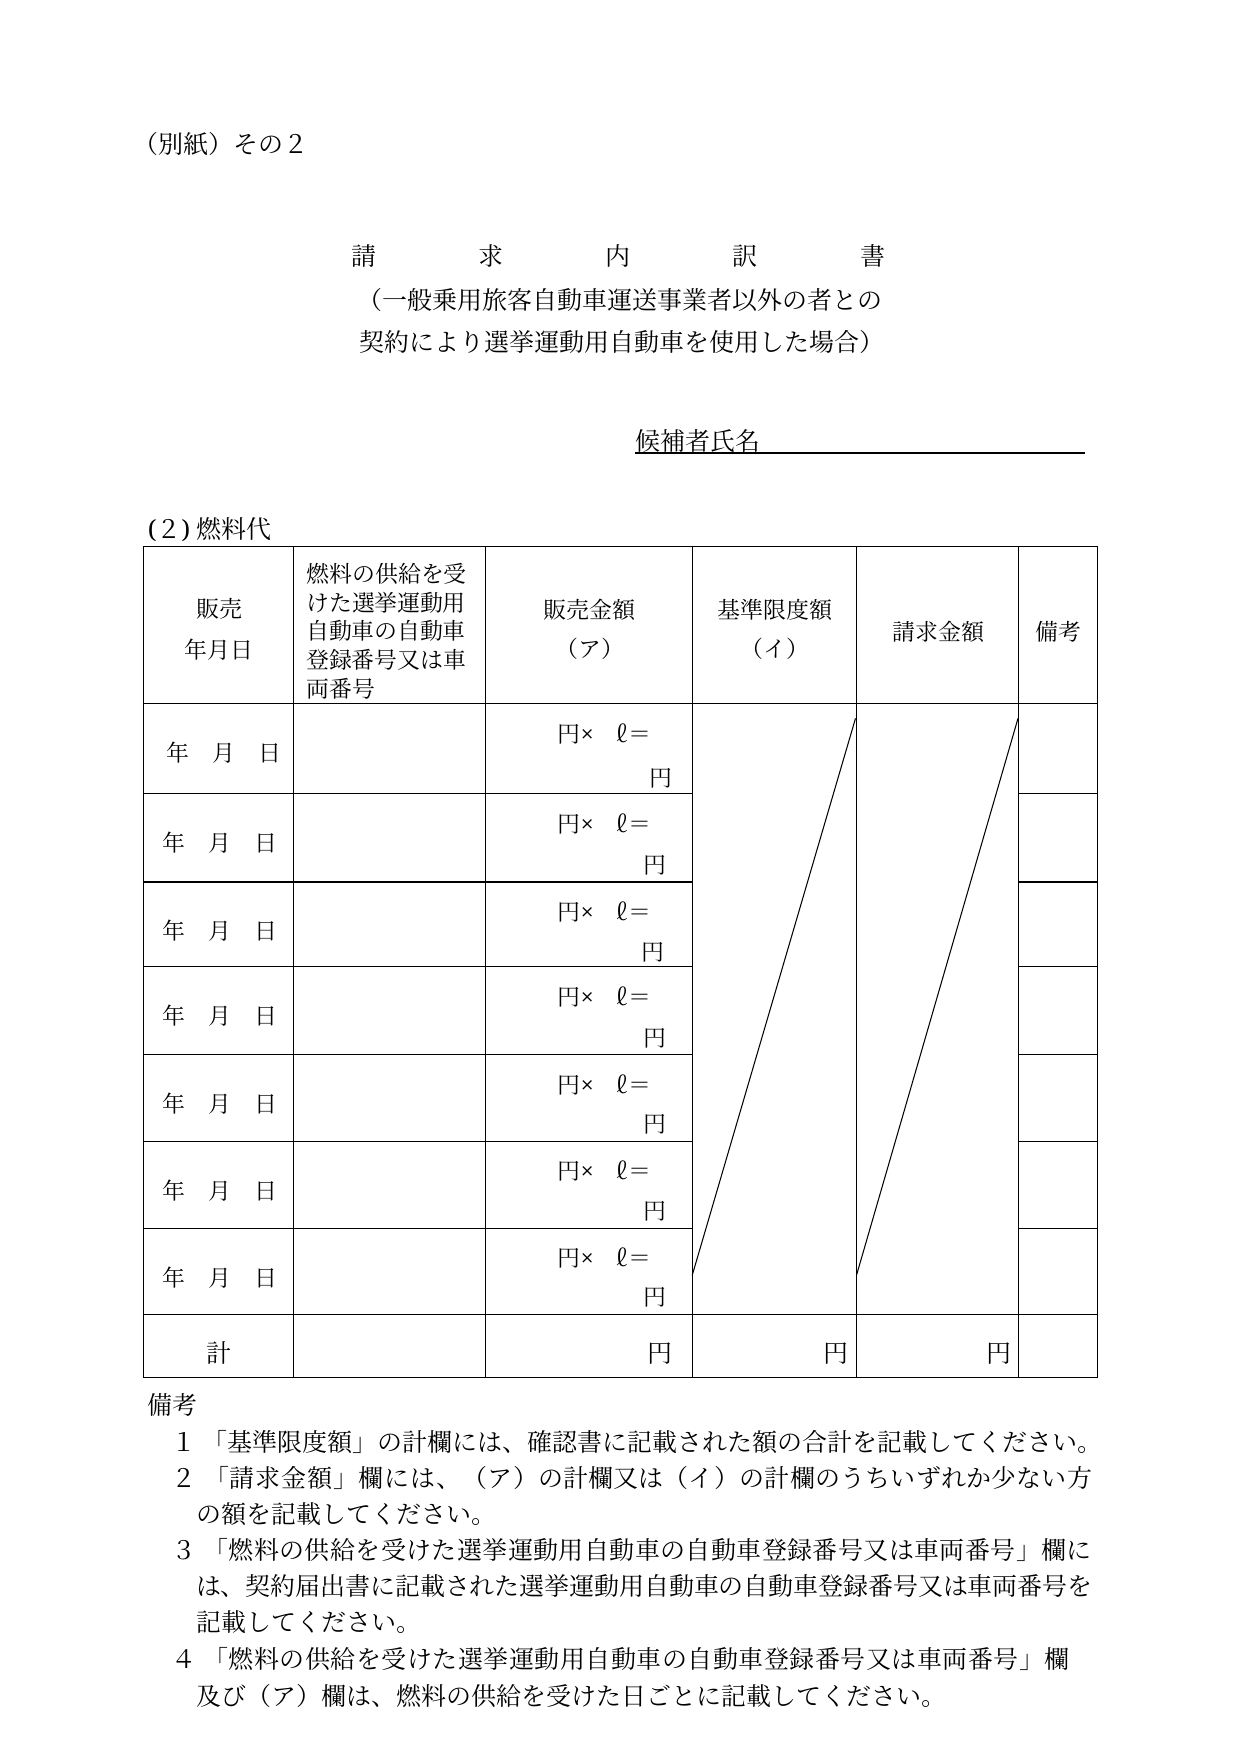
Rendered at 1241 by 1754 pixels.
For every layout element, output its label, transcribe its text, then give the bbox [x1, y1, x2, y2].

text ２ 「請求金額」欄には、（ア）の計欄又は（イ）の計欄のうちいずれか少ない方の額を記載してください。 [171, 1459, 1093, 1531]
text ３ 「燃料の供給を受けた選挙運動用自動車の自動車登録番号又は車両番号」欄には、契約届出書に記載された選挙運動用自動車の自動車登録番号又は車両番号を記載してください。 [171, 1531, 1093, 1639]
table_cell [857, 665, 1018, 703]
table_cell 円× ℓ＝ 円 [486, 1142, 692, 1227]
table_cell [1019, 967, 1097, 1054]
table_cell 年 月 日 [144, 794, 293, 881]
table_cell 年 月 日 [144, 1055, 293, 1141]
table_cell 円× ℓ＝ 円 [486, 883, 692, 966]
table_cell 円× ℓ＝ 円 [486, 1055, 692, 1141]
table_cell [144, 665, 293, 703]
table_cell 円× ℓ＝ 円 [486, 1229, 692, 1314]
table_cell 年 月 日 [144, 1142, 293, 1227]
table_cell 販売金額 （ア） [486, 589, 692, 665]
table_header [693, 547, 856, 589]
table_cell [294, 1315, 485, 1377]
table_cell 円× ℓ＝ 円 [486, 967, 692, 1054]
table_header [486, 547, 692, 589]
table_cell [294, 704, 485, 793]
table_cell [294, 883, 485, 966]
table_cell 円 [693, 1315, 856, 1377]
table_header [857, 547, 1018, 589]
table_cell [294, 794, 485, 881]
table_cell [693, 665, 856, 703]
table_cell [1019, 665, 1097, 703]
table_cell [294, 1229, 485, 1314]
table_cell 円 [486, 1315, 692, 1377]
text （一般乗用旅客自動車運送事業者以外の者との契約により選挙運動用自動車を使用した場合） [354, 281, 885, 359]
table_cell 年 月 日 [144, 883, 293, 966]
table_cell 備考 [1019, 589, 1097, 665]
table_cell [486, 665, 692, 703]
table_cell 基準限度額 （イ） [693, 589, 856, 665]
table_cell 年 月 日 [144, 1229, 293, 1314]
table_cell [294, 967, 485, 1054]
table_cell [294, 1142, 485, 1227]
table_header [1019, 547, 1097, 589]
table_cell 円× ℓ＝ 円 [486, 704, 692, 793]
text １ 「基準限度額」の計欄には、確認書に記載された額の合計を記載してください。 [171, 1422, 1130, 1458]
text 候補者氏名 [360, 421, 1105, 457]
table_cell 年 月 日 [144, 704, 293, 793]
text 請 求 内 訳 書 [131, 236, 1105, 272]
table_cell [294, 1055, 485, 1141]
table_cell [1019, 1055, 1097, 1141]
text 備考 [148, 1386, 1130, 1422]
table_cell 円× ℓ＝ 円 [486, 794, 692, 881]
table_cell [1019, 883, 1097, 966]
text (２) 燃料代 [148, 509, 1130, 546]
table_cell [1019, 1142, 1097, 1227]
text ４ 「燃料の供給を受けた選挙運動用自動車の自動車登録番号又は車両番号」欄及び（ア）欄は、燃料の供給を受けた日ごとに記載してください。 [171, 1640, 1071, 1713]
table_cell [1019, 794, 1097, 881]
table_cell [693, 704, 856, 1314]
table_header [144, 547, 293, 589]
table_cell 計 [144, 1315, 293, 1377]
table_cell 販売 年月日 [144, 589, 293, 665]
table_cell 年 月 日 [144, 967, 293, 1054]
table_cell 請求金額 [857, 589, 1018, 665]
table_cell 円 [857, 1315, 1018, 1377]
table_header 燃料の供給を受けた選挙運動用自動車の自動車登録番号又は車両番号 [294, 547, 485, 703]
table_cell [857, 704, 1018, 1314]
table_cell [1019, 1315, 1097, 1377]
table_cell [1019, 1229, 1097, 1314]
table_cell [1019, 704, 1097, 793]
